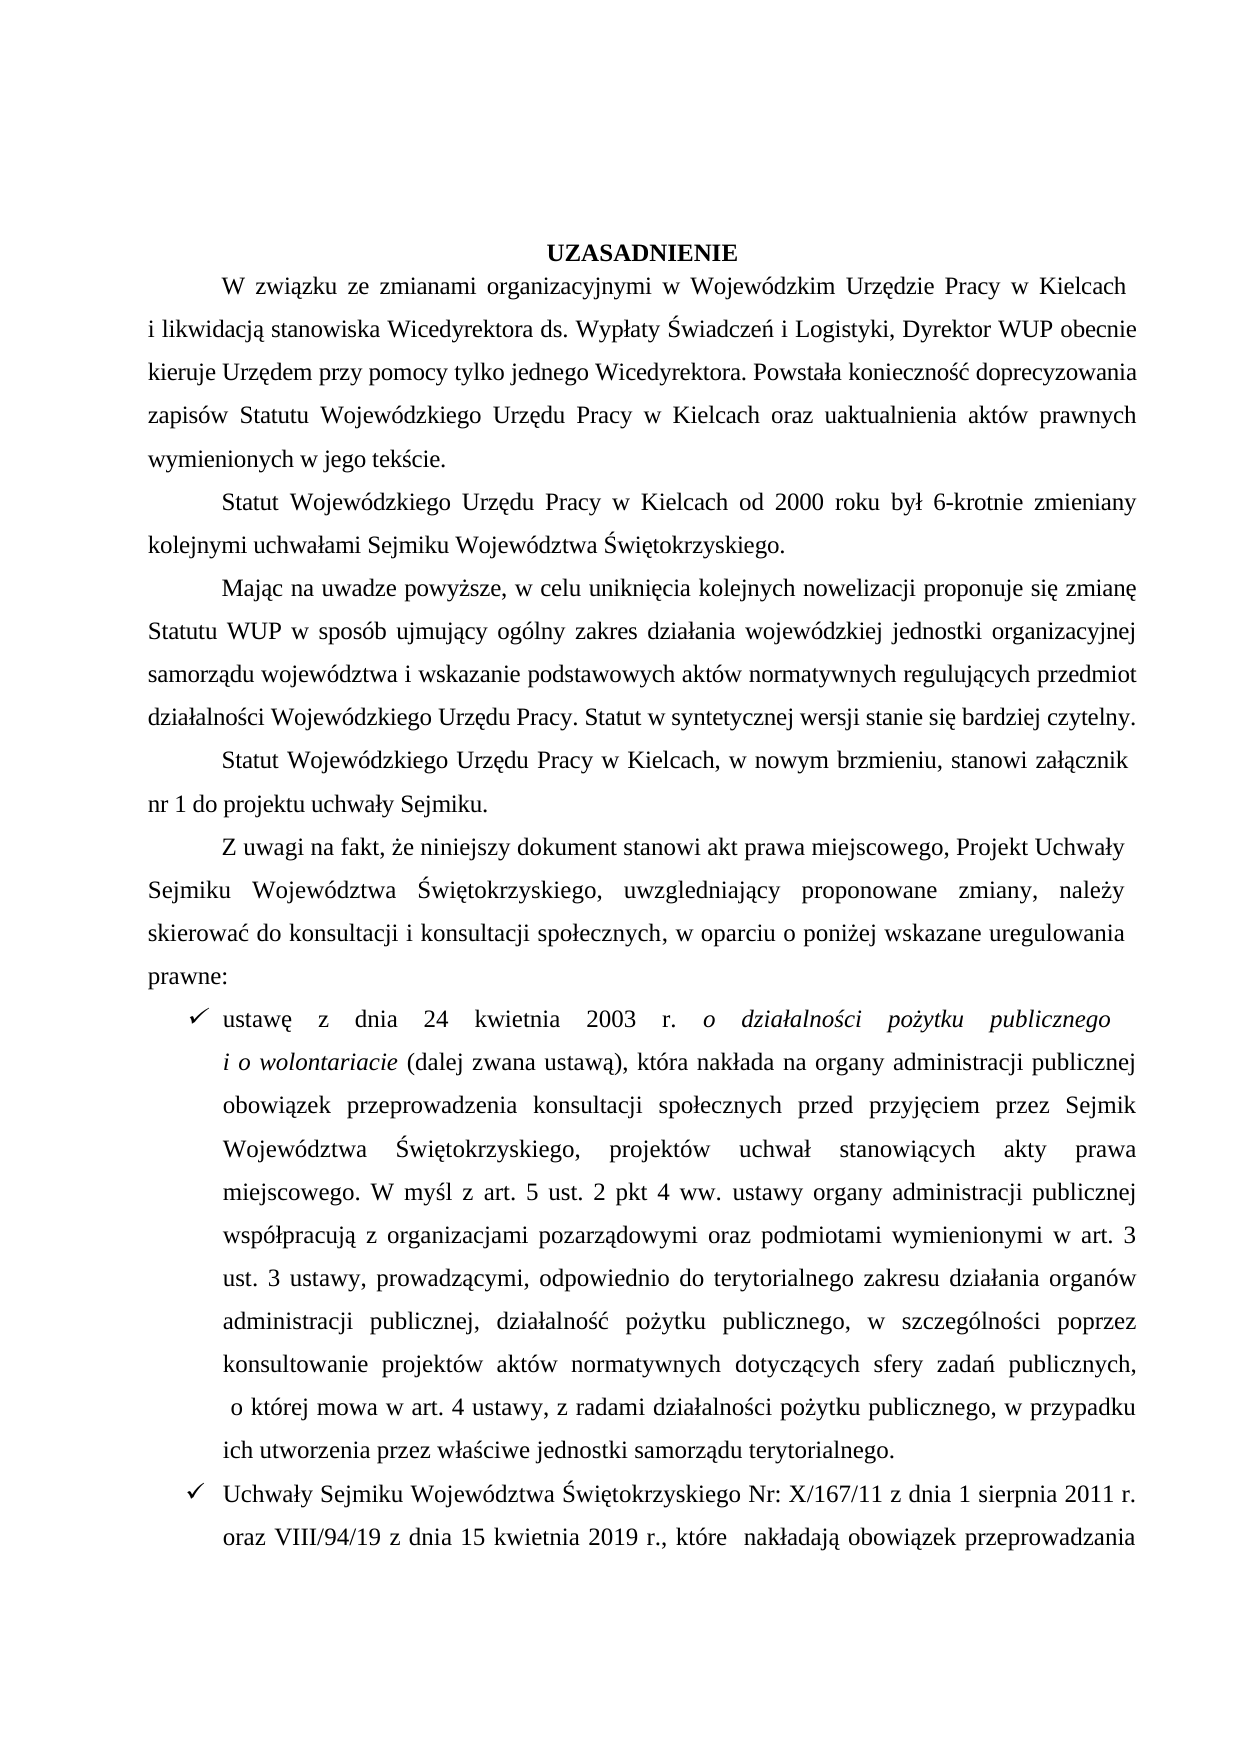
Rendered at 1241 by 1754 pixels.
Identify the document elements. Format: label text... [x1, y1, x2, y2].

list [185, 1479, 1137, 1551]
text Statut Wojewódzkiego Urzędu Pracy w Kielcach, w nowym brzmieniu, stanowi załącznik nr 1 do projektu uchwały Sejmiku. [148, 746, 1137, 817]
text W związku ze zmianami organizacyjnymi w Wojewódzkim Urzędzie Pracy w Kielcach i likwidacją stanowiska Wicedyrektora ds. Wypłaty Świadczeń i Logistyki, Dyrektor WUP obecnie kieruje Urzędem przy pomocy tylko jednego Wicedyrektora. Powstała konieczność doprecyzowania zapisów Statutu Wojewódzkiego Urzędu Pracy w Kielcach oraz uaktualnienia aktów prawnych wymienionych w jego tekście. [148, 271, 1137, 472]
list ustawę z dnia 24 kwietnia 2003 r. o działalności pożytku publicznego i o wolontariacie (dalej zwana ustawą), która nakłada na organy administracji publicznej obowiązek przeprowadzenia konsultacji społecznych przed przyjęciem przez Sejmik Województwa Świętokrzyskiego, projektów uchwał stanowiących akty prawa miejscowego. W myśl z art. 5 ust. 2 pkt 4 ww. ustawy organy administracji publicznej współpracują z organizacjami pozarządowymi oraz podmiotami wymienionymi w art. 3 ust. 3 ustawy, prowadzącymi, odpowiednio do terytorialnego zakresu działania organów administracji publicznej, działalność pożytku publicznego, w szczególności poprzez konsultowanie projektów aktów normatywnych dotyczących sfery zadań publicznych, o której mowa w art. 4 ustawy, z radami działalności pożytku publicznego, w przypadku ich utworzenia przez właściwe jednostki samorządu terytorialnego. [185, 1004, 1137, 1464]
text UZASADNIENIE [148, 238, 1137, 267]
text Z uwagi na fakt, że niniejszy dokument stanowi akt prawa miejscowego, Projekt Uchwały Sejmiku Województwa Świętokrzyskiego, uwzgledniający proponowane zmiany, należy skierować do konsultacji i konsultacji społecznych, w oparciu o poniżej wskazane uregulowania prawne: [148, 832, 1125, 990]
text Mając na uwadze powyższe, w celu uniknięcia kolejnych nowelizacji proponuje się zmianę Statutu WUP w sposób ujmujący ogólny zakres działania wojewódzkiej jednostki organizacyjnej samorządu województwa i wskazanie podstawowych aktów normatywnych regulujących przedmiot działalności Wojewódzkiego Urzędu Pracy. Statut w syntetycznej wersji stanie się bardziej czytelny. [148, 573, 1137, 731]
text Statut Wojewódzkiego Urzędu Pracy w Kielcach od 2000 roku był 6-krotnie zmieniany kolejnymi uchwałami Sejmiku Województwa Świętokrzyskiego. [148, 487, 1137, 559]
